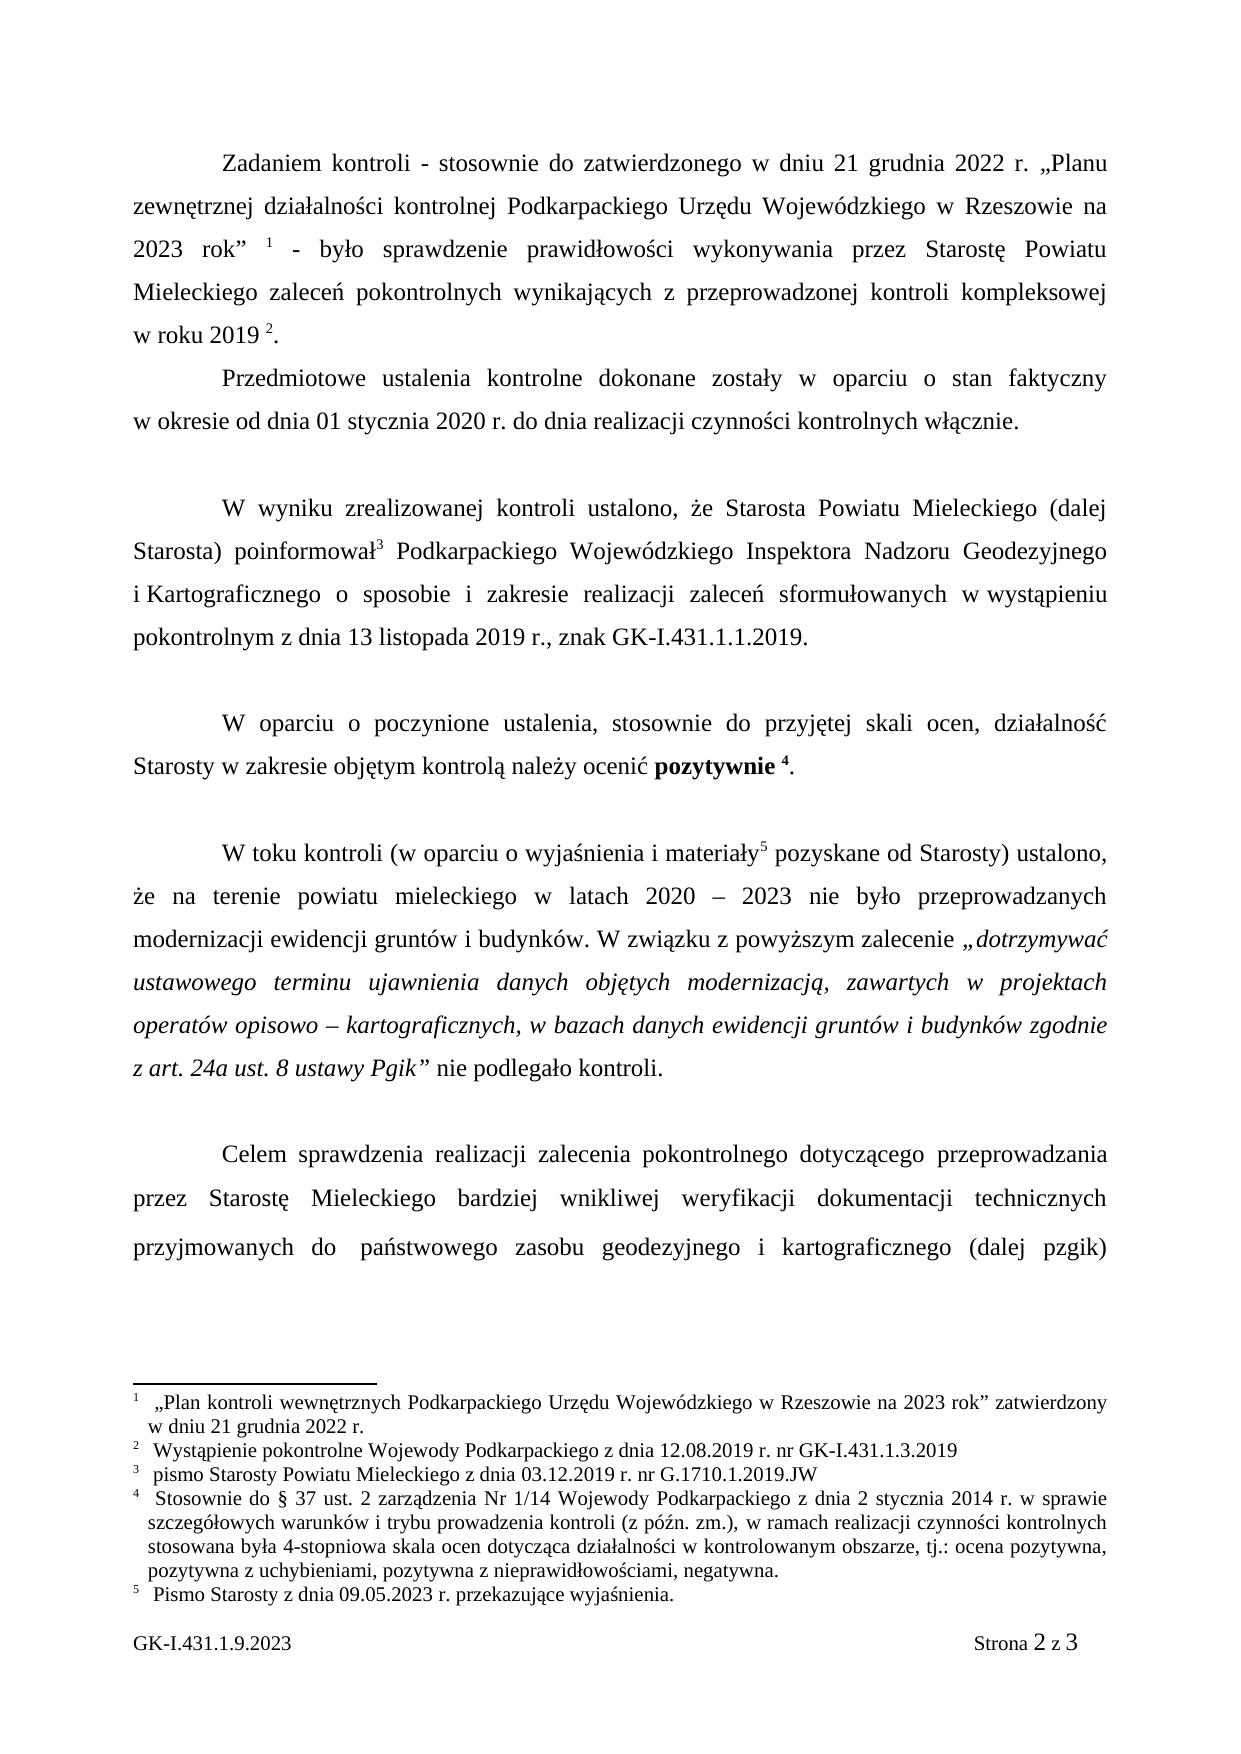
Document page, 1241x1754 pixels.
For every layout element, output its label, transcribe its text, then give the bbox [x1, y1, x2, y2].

text W oparciu o poczynione ustalenia, stosownie do przyjętej skali ocen, działalność Starosty w zakresie objętym kontrolą należy ocenić pozytywnie . [133, 708, 1107, 780]
text Zadaniem kontroli - stosownie do zatwierdzonego w dniu 21 grudnia 2022 r. „Planu zewnętrznej działalności kontrolnej Podkarpackiego Urzędu Wojewódzkiego w Rzeszowie na 2023 rok” - było sprawdzenie prawidłowości wykonywania przez Starostę Powiatu Mieleckiego zaleceń pokontrolnych wynikających z przeprowadzonej kontroli kompleksowej w roku 2019 . [133, 148, 1107, 349]
text W wyniku zrealizowanej kontroli ustalono, że Starosta Powiatu Mieleckiego (dalej Starosta) poinformował Podkarpackiego Wojewódzkiego Inspektora Nadzoru Geodezyjnego i Kartograficznego o sposobie i zakresie realizacji zaleceń sformułowanych w wystąpieniu pokontrolnym z dnia 13 listopada 2019 r., znak GK-I.431.1.1.2019. [133, 493, 1107, 651]
text Przedmiotowe ustalenia kontrolne dokonane zostały w oparciu o stan faktyczny w okresie od dnia 01 stycznia 2020 r. do dnia realizacji czynności kontrolnych włącznie. [133, 363, 1107, 435]
text W toku kontroli (w oparciu o wyjaśnienia i materiały pozyskane od Starosty) ustalono, że na terenie powiatu mieleckiego w latach 2020 – 2023 nie było przeprowadzanych modernizacji ewidencji gruntów i budynków. W związku z powyższym zalecenie „dotrzymywać ustawowego terminu ujawnienia danych objętych modernizacją, zawartych w projektach operatów opisowo – kartograficznych, w bazach danych ewidencji gruntów i budynków zgodnie z art. 24a ust. 8 ustawy Pgik” nie podlegało kontroli. [133, 838, 1107, 1082]
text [133, 1139, 1107, 1262]
